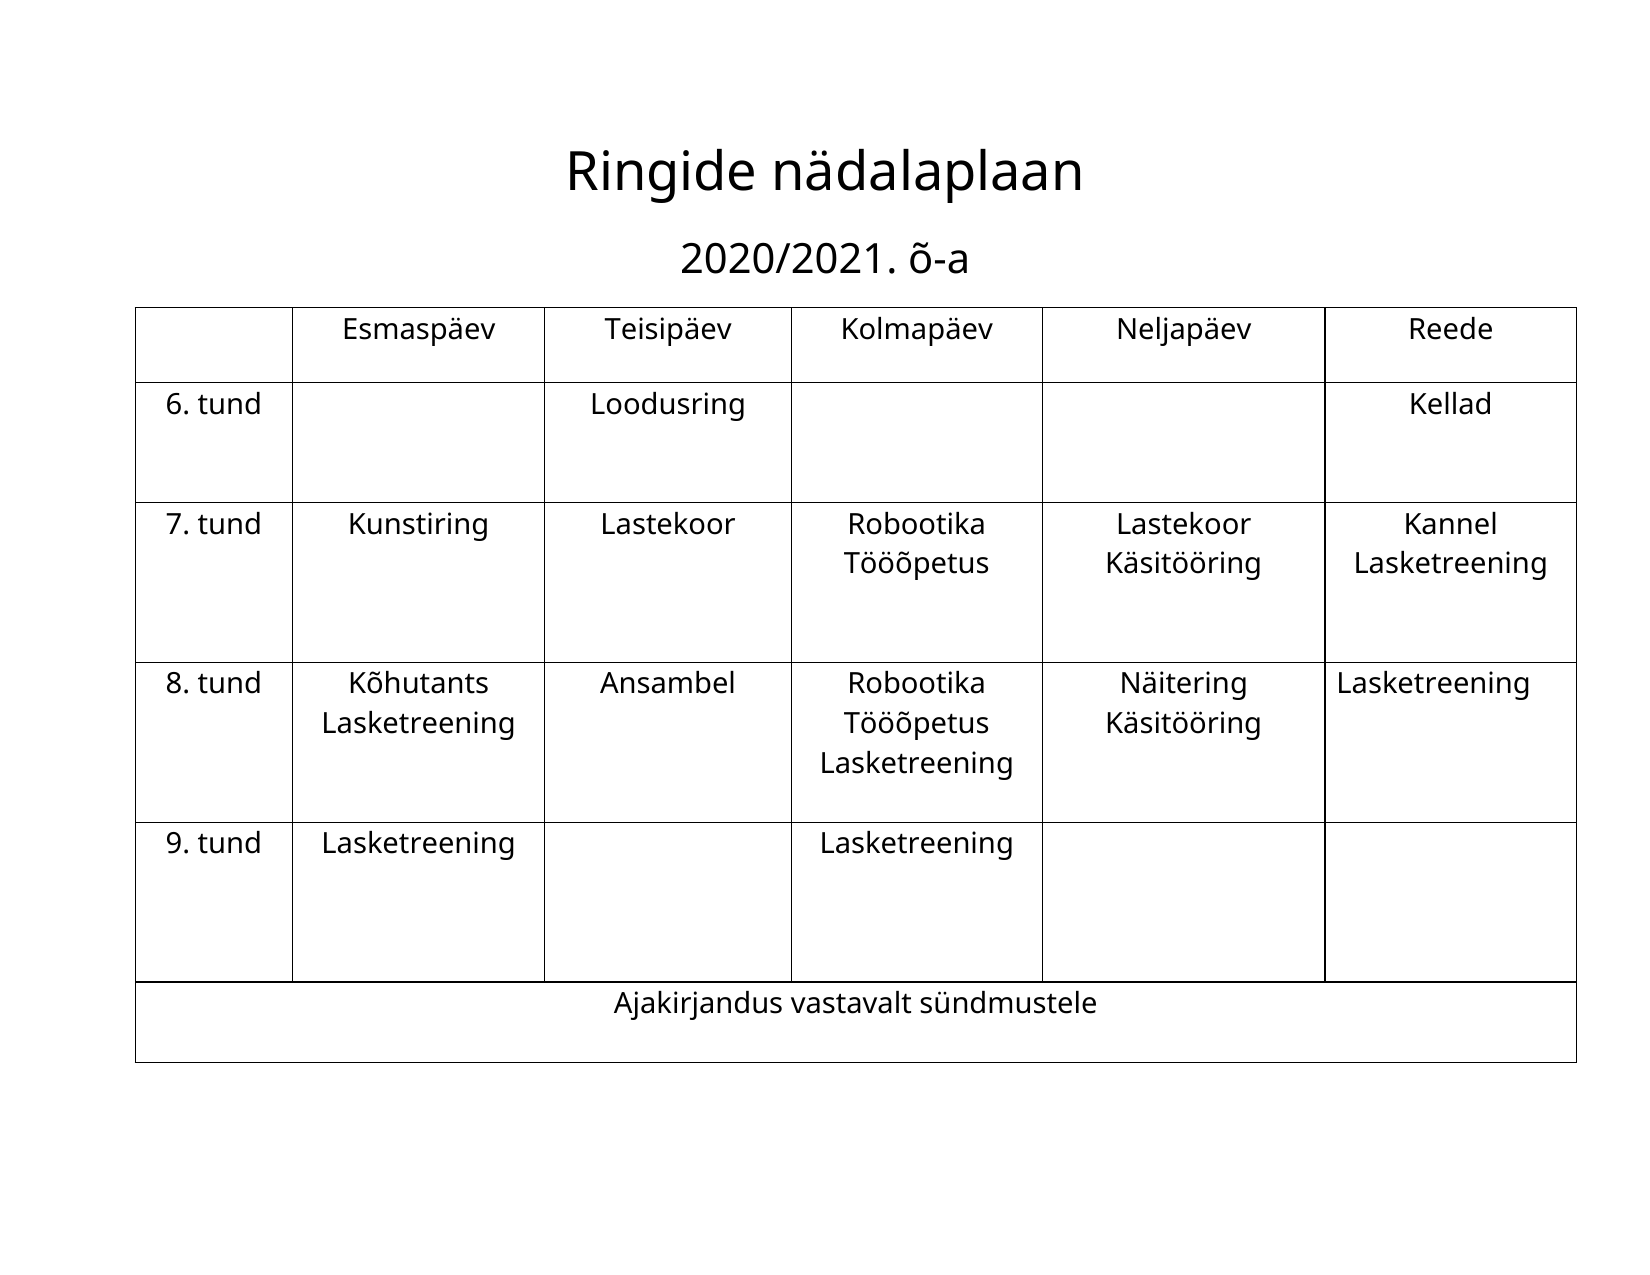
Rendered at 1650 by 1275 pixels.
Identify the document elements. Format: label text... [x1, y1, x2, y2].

text Ringide nädalaplaan [150, 133, 1500, 207]
table_header Teisipäev [545, 308, 791, 382]
table_cell Lasketreening [293, 823, 544, 981]
table_cell Lastekoor [545, 503, 791, 662]
text 2020/2021. õ-a [150, 229, 1500, 286]
table_cell Kannel Lasketreening [1326, 503, 1576, 662]
table_cell Kõhutants Lasketreening [293, 663, 544, 822]
table_cell Näitering Käsitööring [1043, 663, 1324, 822]
table_cell Lasketreening [792, 823, 1042, 981]
table_header Kolmapäev [792, 308, 1042, 382]
table_cell Robootika Tööõpetus [792, 503, 1042, 662]
table_cell [1326, 823, 1576, 981]
table_cell Loodusring [545, 383, 791, 502]
table_cell 6. tund [136, 383, 292, 502]
table_cell Kellad [1326, 383, 1576, 502]
table_header Neljapäev [1043, 308, 1324, 382]
table_cell Ajakirjandus vastavalt sündmustele [136, 983, 1576, 1062]
table_cell Robootika Tööõpetus Lasketreening [792, 663, 1042, 822]
table_cell 9. tund [136, 823, 292, 981]
table_cell [792, 383, 1042, 502]
table_cell 8. tund [136, 663, 292, 822]
table_cell Lastekoor Käsitööring [1043, 503, 1324, 662]
table_cell Lasketreening [1326, 663, 1576, 822]
table_cell [1043, 383, 1324, 502]
table_cell 7. tund [136, 503, 292, 662]
table_cell [293, 383, 544, 502]
table_header [136, 308, 292, 382]
table_cell [545, 823, 791, 981]
table_cell Ansambel [545, 663, 791, 822]
table_header Reede [1326, 308, 1576, 382]
table_cell [1043, 823, 1324, 981]
table_cell Kunstiring [293, 503, 544, 662]
table_header Esmaspäev [293, 308, 544, 382]
